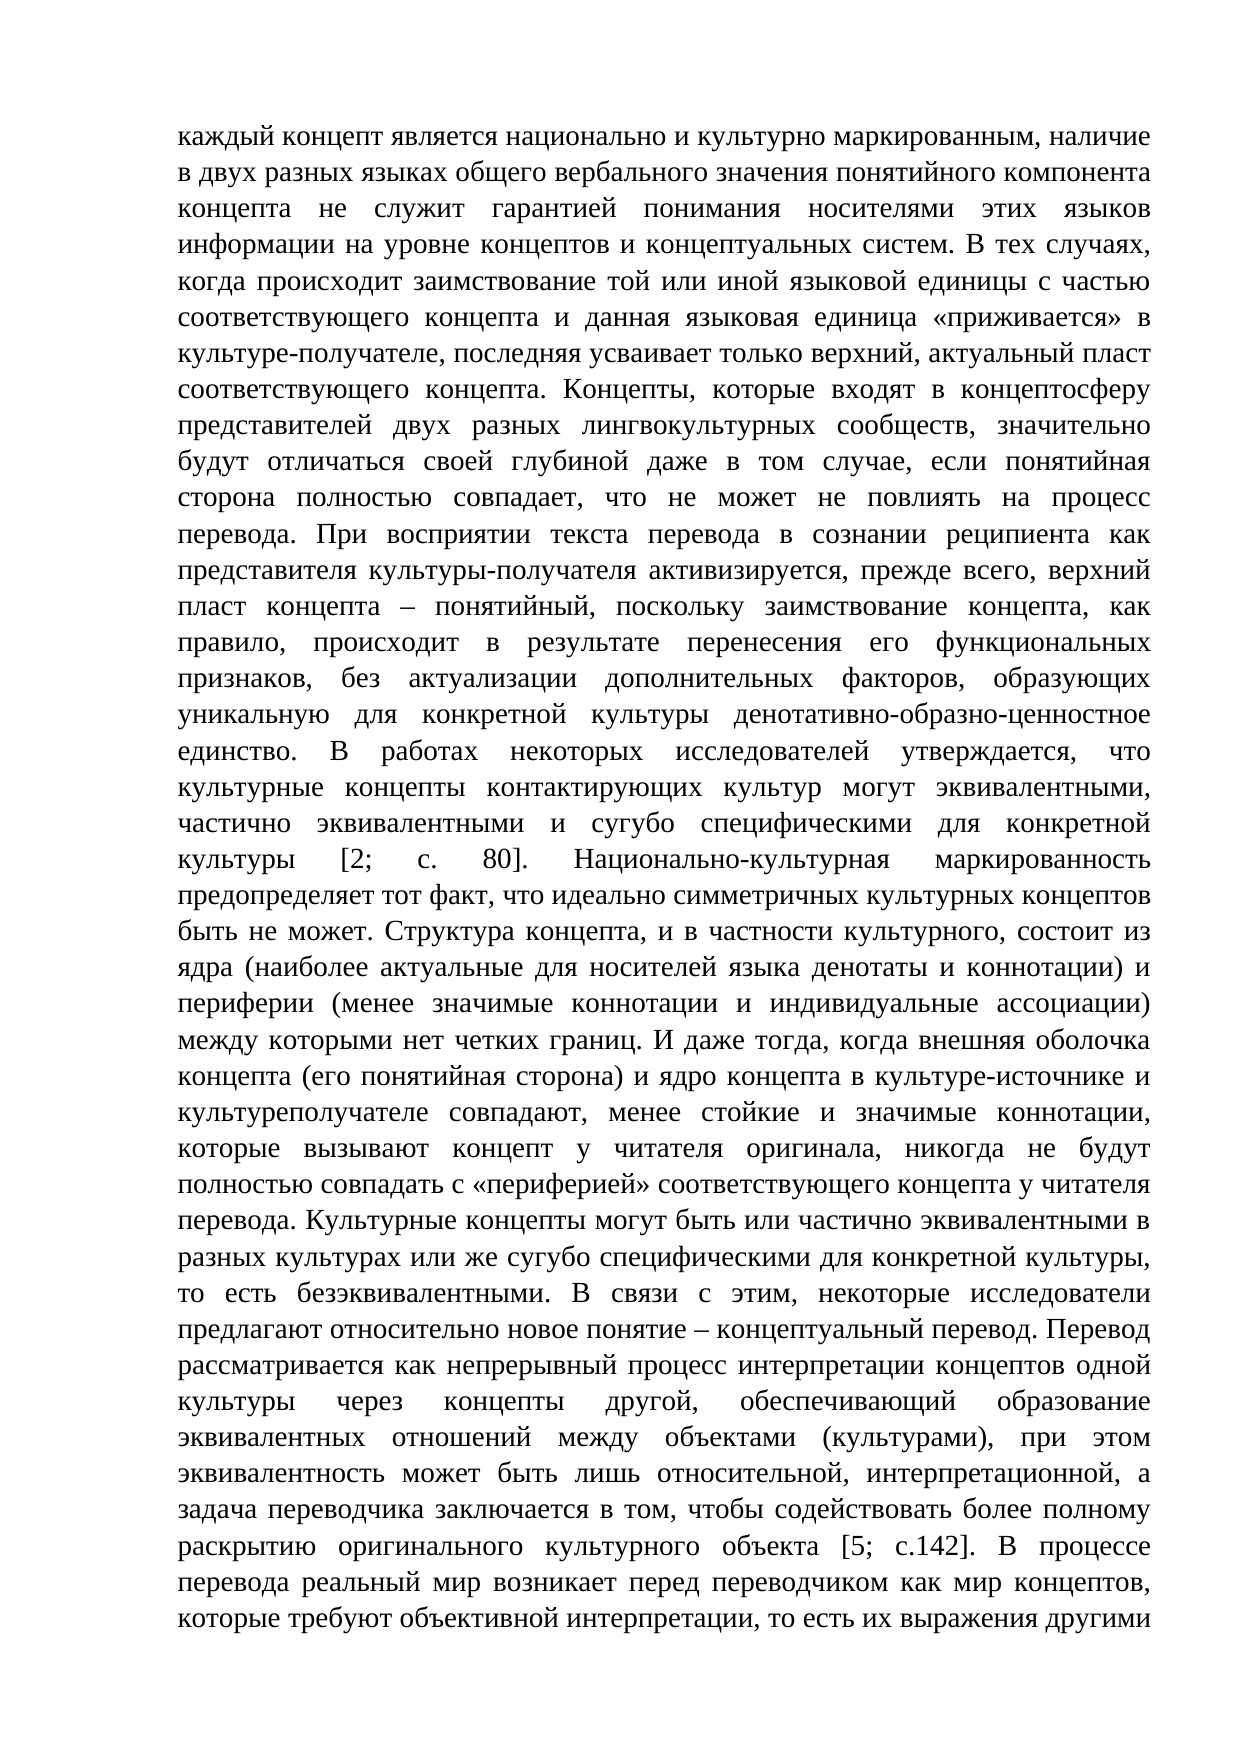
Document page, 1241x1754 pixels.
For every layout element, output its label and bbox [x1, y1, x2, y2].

text [177, 118, 1152, 1634]
